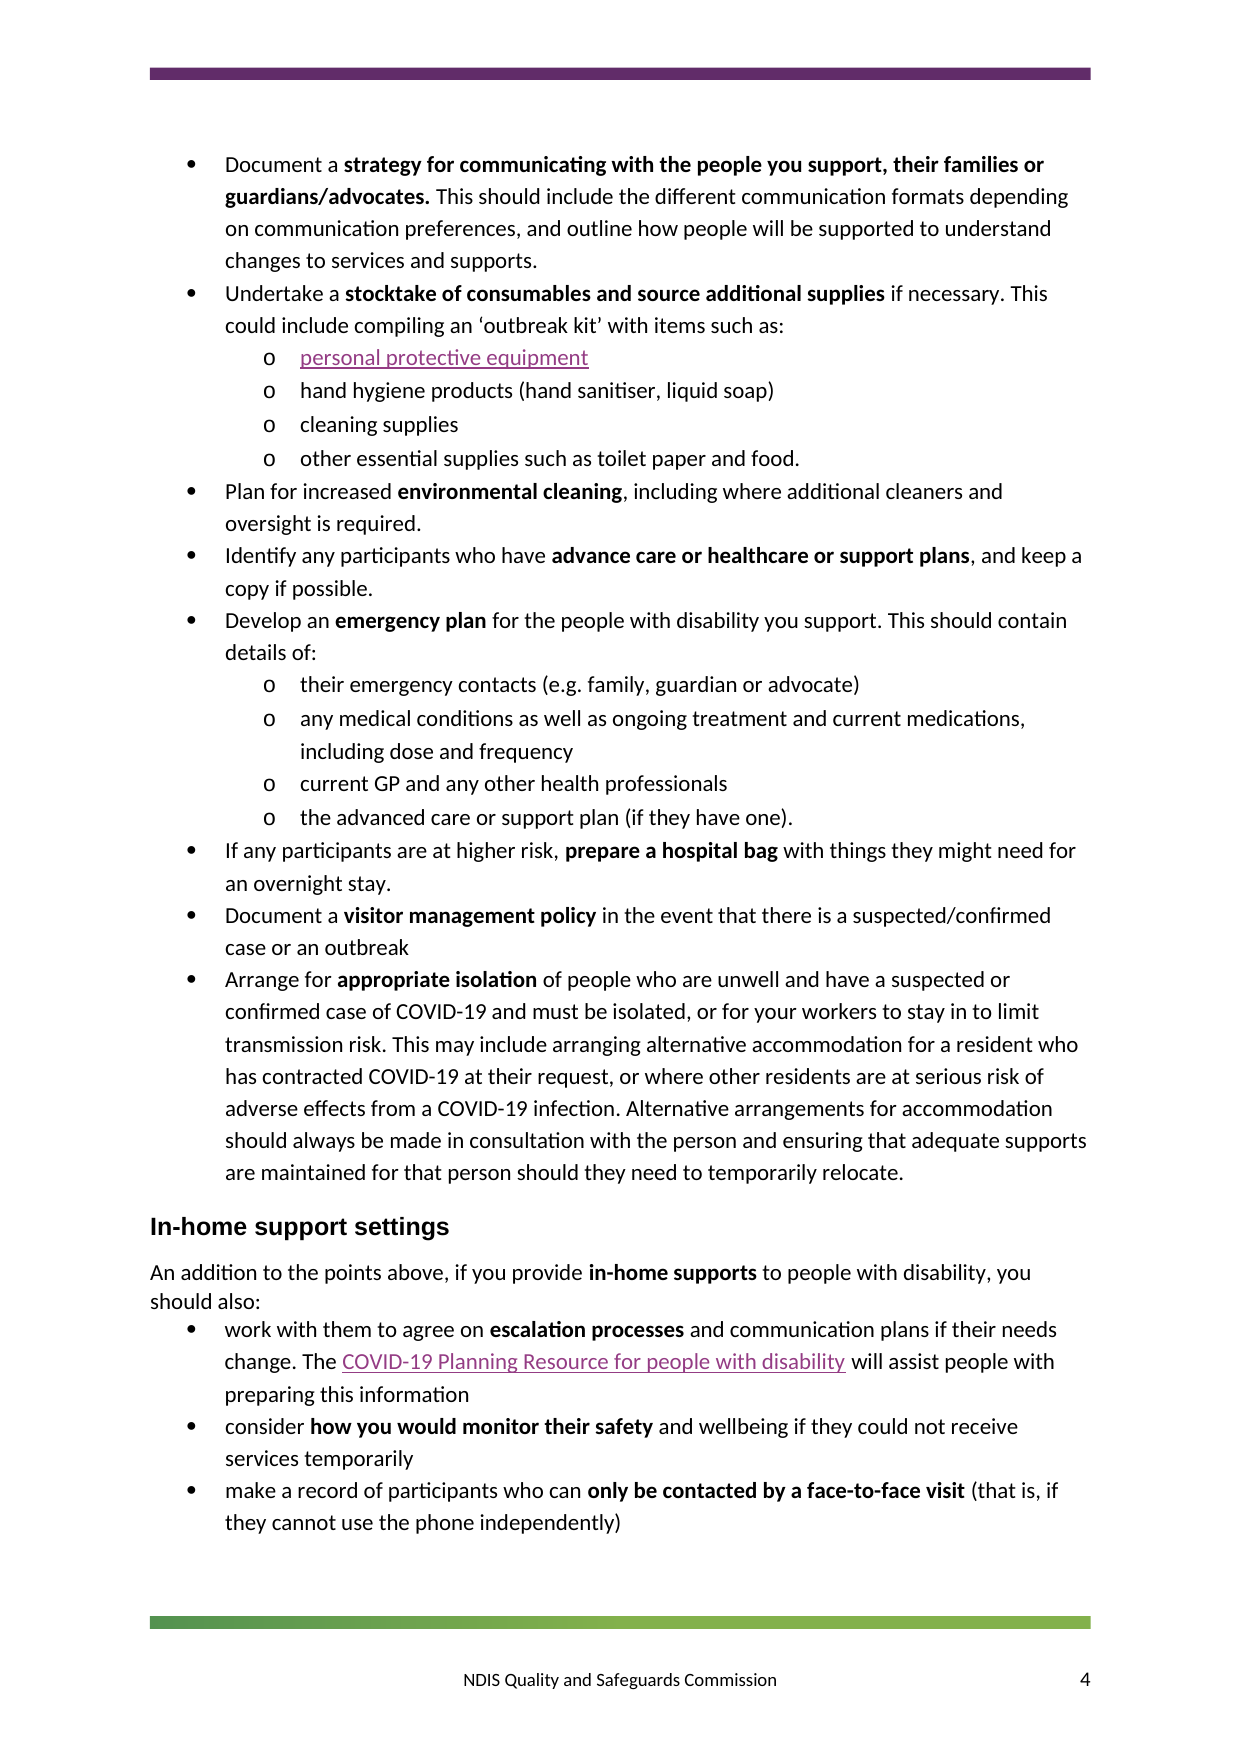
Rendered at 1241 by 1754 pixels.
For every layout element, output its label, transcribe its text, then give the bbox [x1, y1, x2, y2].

list current GP and any other health professionals [262, 769, 1090, 799]
list other essential supplies such as toilet paper and food. [262, 444, 1090, 473]
list consider how you would monitor their safety and wellbeing if they could not receive services temporarily [187, 1412, 1090, 1472]
list Arrange for appropriate isolation of people who are unwell and have a suspected or confirmed case of COVID-19 and must be isolated, or for your workers to stay in to limit transmission risk. This may include arranging alternative accommodation for a resident who has contracted COVID-19 at their request, or where other residents are at serious risk of adverse effects from a COVID-19 infection. Alternative arrangements for accommodation should always be made in consultation with the person and ensuring that adequate supports are maintained for that person should they need to temporarily relocate. [187, 965, 1090, 1186]
list Document a visitor management policy in the event that there is a suspected/confirmed case or an outbreak [187, 901, 1090, 961]
list any medical conditions as well as ongoing treatment and current medications, including dose and frequency [262, 704, 1090, 765]
text An addition to the points above, if you provide in-home supports to people with disability, you should also: [150, 1257, 1090, 1315]
list cleaning supplies [262, 410, 1090, 439]
subtitle In-home support settings [150, 1211, 1090, 1240]
list personal protective equipment [262, 343, 1090, 372]
list Undertake a stocktake of consumables and source additional supplies if necessary. This could include compiling an ‘outbreak kit’ with items such as: [187, 279, 1090, 339]
list Document a strategy for communicating with the people you support, their families or guardians/advocates. This should include the different communication formats depending on communication preferences, and outline how people will be supported to understand changes to services and supports. [187, 150, 1090, 274]
list If any participants are at higher risk, prepare a hospital bag with things they might need for an overnight stay. [187, 837, 1090, 897]
list Plan for increased environmental cleaning, including where additional cleaners and oversight is required. [187, 477, 1090, 537]
list Develop an emergency plan for the people with disability you support. This should contain details of: [187, 606, 1090, 666]
list Identify any participants who have advance care or healthcare or support plans, and keep a copy if possible. [187, 542, 1090, 602]
list the advanced care or support plan (if they have one). [262, 803, 1090, 832]
list make a record of participants who can only be contacted by a face-to-face visit (that is, if they cannot use the phone independently) [187, 1476, 1090, 1536]
list hand hygiene products (hand sanitiser, liquid soap) [262, 377, 1090, 406]
list work with them to agree on escalation processes and communication plans if their needs change. The COVID-19 Planning Resource for people with disability will assist people with preparing this information [187, 1315, 1090, 1408]
list their emergency contacts (e.g. family, guardian or advocate) [262, 670, 1090, 699]
